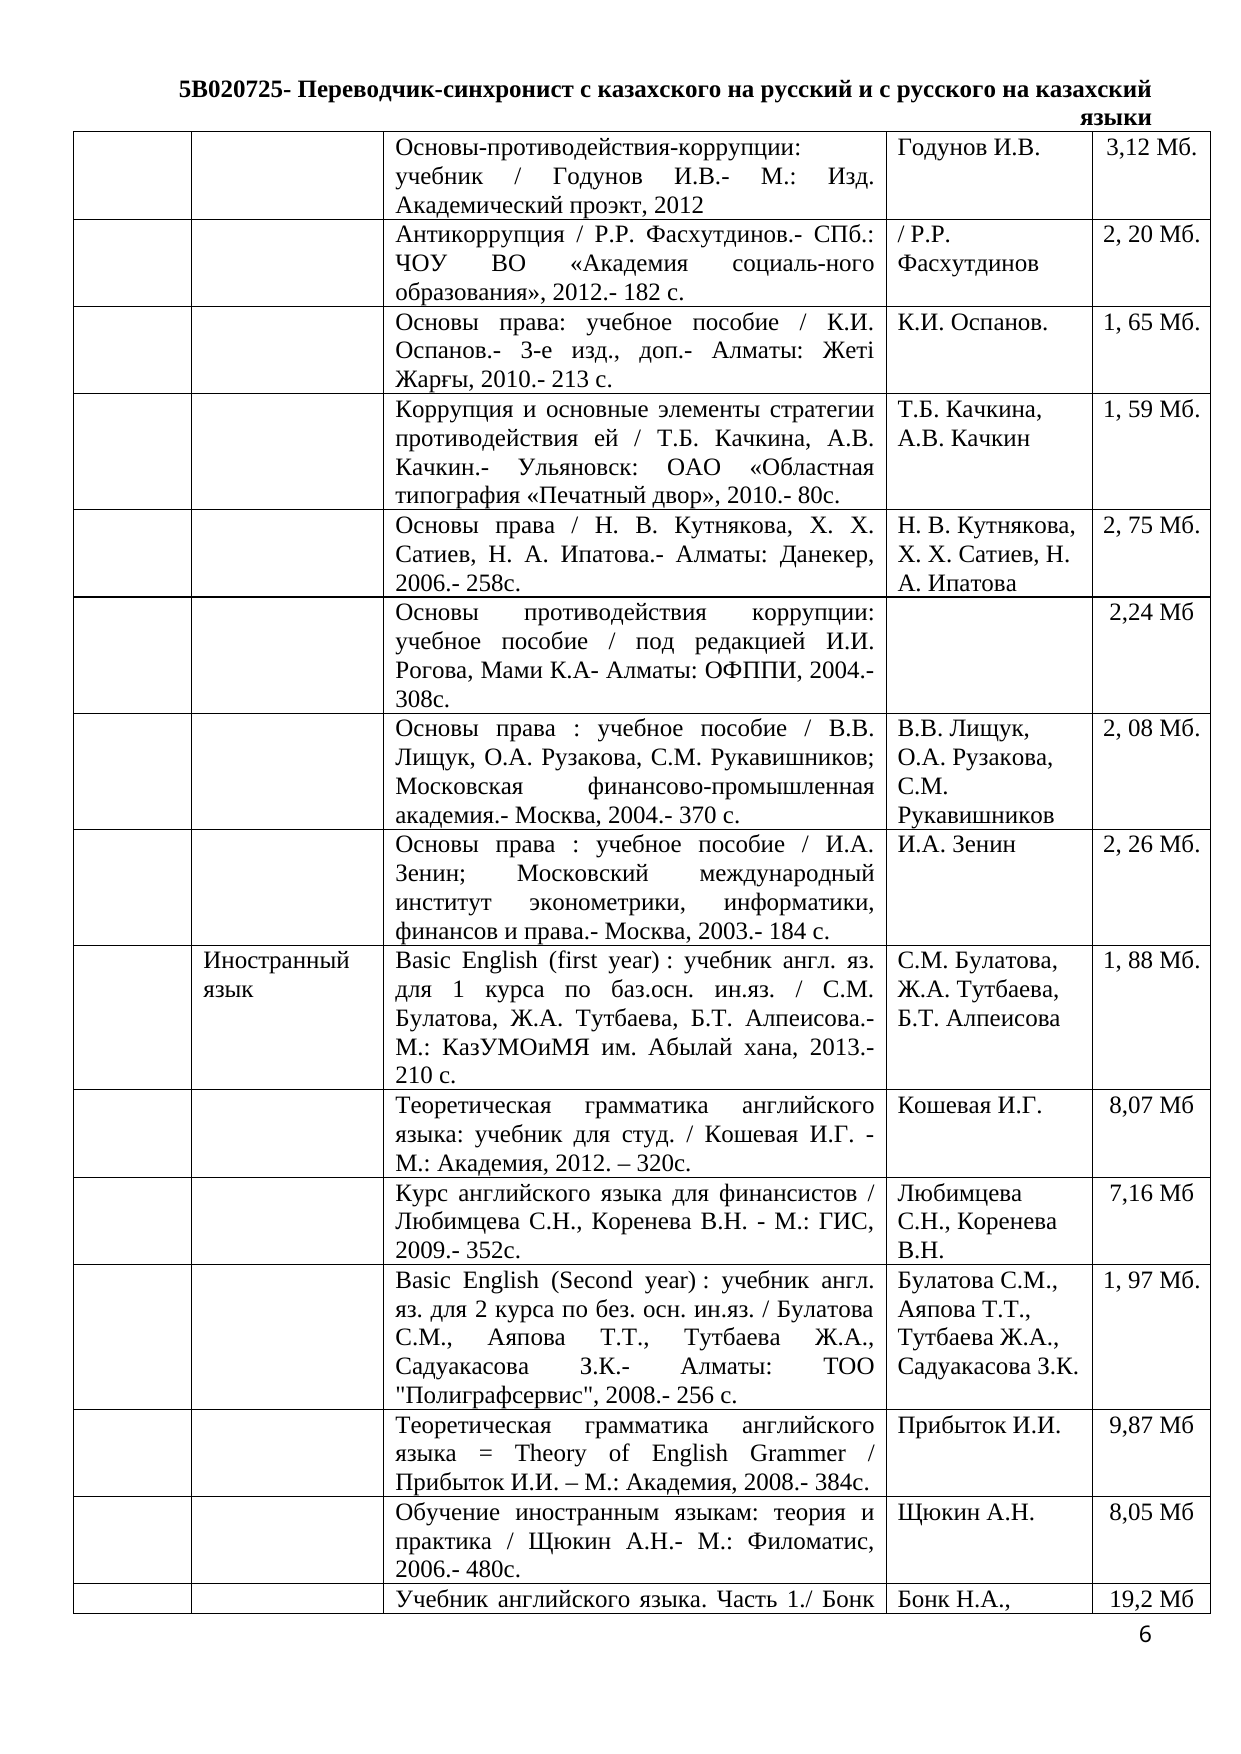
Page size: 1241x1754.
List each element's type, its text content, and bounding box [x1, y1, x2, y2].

table_cell [192, 394, 383, 509]
table_cell И.А. Зенин [887, 830, 1092, 944]
table_cell Прибыток И.И. [887, 1410, 1092, 1496]
table_cell 1, 97 Мб. [1093, 1265, 1210, 1409]
table_cell [192, 830, 383, 944]
table_cell [74, 220, 191, 306]
table_cell 2, 20 Мб. [1093, 220, 1210, 306]
table_cell Кошевая И.Г. [887, 1090, 1092, 1177]
table_cell [192, 510, 383, 596]
table_cell Основы-противодействия-коррупции: учебник / Годунов И.В.- М.: Изд. Академический проэкт, 2012 [384, 132, 886, 218]
table_cell С.М. Булатова, Ж.А. Тутбаева, Б.Т. Алпеисова [887, 946, 1092, 1089]
table_cell [192, 714, 383, 828]
table_cell [192, 132, 383, 218]
table_cell 2, 08 Мб. [1093, 714, 1210, 828]
table_cell 8,07 Мб [1093, 1090, 1210, 1177]
table_cell Курс английского языка для финансистов / Любимцева С.Н., Коренева В.Н. - М.: ГИС, 2009.- 352с. [384, 1178, 886, 1264]
table_cell 1, 88 Мб. [1093, 946, 1210, 1089]
table_cell В.В. Лищук, О.А. Рузакова, С.М. Рукавишников [887, 714, 1092, 828]
table_cell Булатова С.М., Аяпова Т.Т., Тутбаева Ж.А., Садуакасова З.К. [887, 1265, 1092, 1409]
table_cell Коррупция и основные элементы стратегии противодействия ей / Т.Б. Качкина, А.В. Качкин.- Ульяновск: ОАО «Областная типография «Печатный двор», 2010.- 80с. [384, 394, 886, 509]
table_cell Иностранный язык [192, 946, 383, 1089]
table_cell Основы права : учебное пособие / В.В. Лищук, О.А. Рузакова, С.М. Рукавишников; Московская финансово-промышленная академия.- Москва, 2004.- 370 с. [384, 714, 886, 828]
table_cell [384, 1584, 886, 1613]
table_cell Basic English (first year) : учебник англ. яз. для 1 курса по баз.осн. ин.яз. / С.М. Булатова, Ж.А. Тутбаева, Б.Т. Алпеисова.- М.: КазУМОиМЯ им. Абылай хана, 2013.- 210 с. [384, 946, 886, 1089]
table_cell Т.Б. Качкина, А.В. Качкин [887, 394, 1092, 509]
table_cell [192, 1265, 383, 1409]
table_cell К.И. Оспанов. [887, 307, 1092, 393]
table_cell [74, 1090, 191, 1177]
table_cell [74, 510, 191, 596]
table_cell Теоретическая грамматика английского языка = Theory of English Grammer / Прибыток И.И. – М.: Академия, 2008.- 384с. [384, 1410, 886, 1496]
table_cell [74, 714, 191, 828]
table_cell Антикоррупция / Р.Р. Фасхутдинов.- СПб.: ЧОУ ВО «Академия социаль-ного образования», 2012.- 182 с. [384, 220, 886, 306]
table_cell [192, 1090, 383, 1177]
table_cell [192, 1497, 383, 1583]
table_cell [192, 220, 383, 306]
table_cell [74, 1497, 191, 1583]
table_cell 3,12 Мб. [1093, 132, 1210, 218]
table_cell 1, 65 Мб. [1093, 307, 1210, 393]
table_cell 7,16 Мб [1093, 1178, 1210, 1264]
table_cell [74, 1178, 191, 1264]
table_cell [74, 394, 191, 509]
table_cell Н. В. Кутнякова, X. X. Сатиев, Н. А. Ипатова [887, 510, 1092, 596]
table_cell 2,24 Мб [1093, 598, 1210, 712]
table_cell Основы права: учебное пособие / К.И. Оспанов.- 3-е изд., доп.- Алматы: Жеті Жарғы, 2010.- 213 с. [384, 307, 886, 393]
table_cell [887, 1584, 1092, 1613]
table_cell [74, 1410, 191, 1496]
table_cell 2, 26 Мб. [1093, 830, 1210, 944]
table_cell [74, 1584, 191, 1613]
table_cell 2, 75 Мб. [1093, 510, 1210, 596]
table_cell [192, 1178, 383, 1264]
table_cell 9,87 Мб [1093, 1410, 1210, 1496]
table_cell [192, 598, 383, 712]
table_cell / Р.Р. Фасхутдинов [887, 220, 1092, 306]
table_cell Основы противодействия коррупции: учебное пособие / под редакцией И.И. Рогова, Мами К.А- Алматы: ОФППИ, 2004.- 308с. [384, 598, 886, 712]
table_cell Основы права : учебное пособие / И.А. Зенин; Московский международный институт эконометрики, информатики, финансов и права.- Москва, 2003.- 184 с. [384, 830, 886, 944]
table_cell Обучение иностранным языкам: теория и практика / Щюкин А.Н.- М.: Филоматис, 2006.- 480с. [384, 1497, 886, 1583]
table_cell [74, 830, 191, 944]
table_cell [74, 307, 191, 393]
table_cell Теоретическая грамматика английского языка: учебник для студ. / Кошевая И.Г. - М.: Академия, 2012. – 320с. [384, 1090, 886, 1177]
table_cell [74, 946, 191, 1089]
table_cell [74, 1265, 191, 1409]
table_cell [74, 132, 191, 218]
table_cell [192, 307, 383, 393]
table_cell [192, 1584, 383, 1613]
table_cell 19,2 Мб [1093, 1584, 1210, 1613]
table_cell Основы права / Н. В. Кутнякова, X. X. Сатиев, Н. А. Ипатова.- Алматы: Данекер, 2006.- 258с. [384, 510, 886, 596]
table_cell [887, 598, 1092, 712]
table_cell [192, 1410, 383, 1496]
table_cell Годунов И.В. [887, 132, 1092, 218]
table_cell Щюкин А.Н. [887, 1497, 1092, 1583]
table_cell 8,05 Мб [1093, 1497, 1210, 1583]
table_cell 1, 59 Мб. [1093, 394, 1210, 509]
table_cell [74, 598, 191, 712]
table_cell Basic English (Second year) : учебник англ. яз. для 2 курса по без. осн. ин.яз. / Булатова С.М., Аяпова Т.Т., Тутбаева Ж.А., Садуакасова З.К.- Алматы: ТОО "Полиграфсервис", 2008.- 256 с. [384, 1265, 886, 1409]
